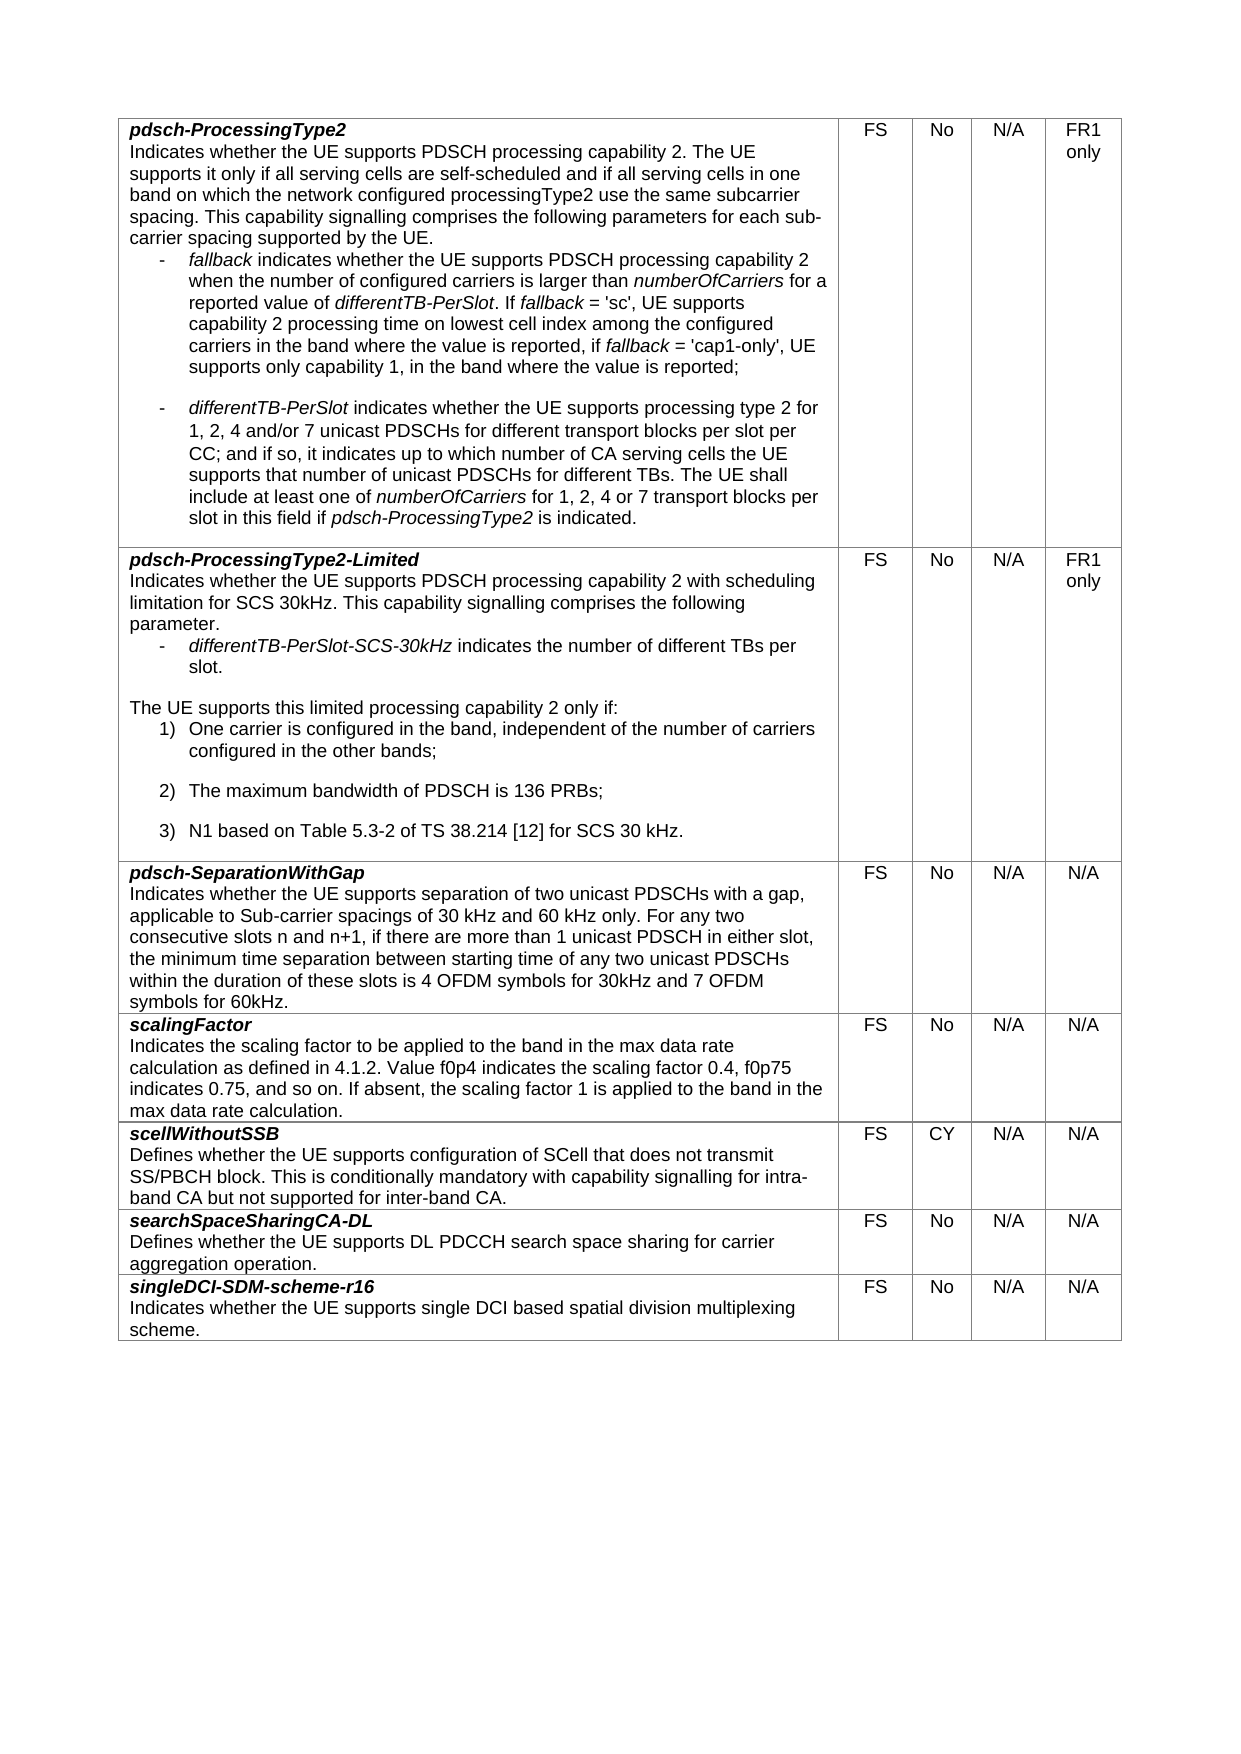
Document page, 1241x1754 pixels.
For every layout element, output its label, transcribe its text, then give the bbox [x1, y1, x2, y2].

table_cell pdsch-ProcessingType2 Indicates whether the UE supports PDSCH processing capability 2. The UE supports it only if all serving cells are self-scheduled and if all serving cells in one band on which the network configured processingType2 use the same subcarrier spacing. This capability signalling comprises the following parameters for each sub-carrier spacing supported by the UE. - fallback indicates whether the UE supports PDSCH processing capability 2 when the number of configured carriers is larger than numberOfCarriers for a reported value of differentTB-PerSlot. If fallback = 'sc', UE supports capability 2 processing time on lowest cell index among the configured carriers in the band where the value is reported, if fallback = 'cap1-only', UE supports only capability 1, in the band where the value is reported; - differentTB-PerSlot indicates whether the UE supports processing type 2 for 1, 2, 4 and/or 7 unicast PDSCHs for different transport blocks per slot per CC; and if so, it indicates up to which number of CA serving cells the UE supports that number of unicast PDSCHs for different TBs. The UE shall include at least one of numberOfCarriers for 1, 2, 4 or 7 transport blocks per slot in this field if pdsch-ProcessingType2 is indicated. [119, 119, 838, 547]
table_cell FS [839, 1210, 912, 1274]
table_cell No [913, 862, 971, 1012]
table_cell scalingFactor Indicates the scaling factor to be applied to the band in the max data rate calculation as defined in 4.1.2. Value f0p4 indicates the scaling factor 0.4, f0p75 indicates 0.75, and so on. If absent, the scaling factor 1 is applied to the band in the max data rate calculation. [119, 1014, 838, 1121]
table_cell N/A [1046, 1123, 1121, 1209]
table_cell FS [839, 548, 912, 861]
table_cell N/A [972, 119, 1045, 547]
table_cell N/A [1046, 1014, 1121, 1121]
table_cell N/A [972, 862, 1045, 1012]
table_cell N/A [972, 1210, 1045, 1274]
table_cell FS [839, 1123, 912, 1209]
table_cell FR1 only [1046, 119, 1121, 547]
table_cell N/A [972, 1123, 1045, 1209]
table_cell N/A [972, 1275, 1045, 1340]
table_cell N/A [1046, 1275, 1121, 1340]
table_cell FS [839, 1014, 912, 1121]
table_cell N/A [1046, 1210, 1121, 1274]
table_cell No [913, 1210, 971, 1274]
table_cell FS [839, 119, 912, 547]
table_cell No [913, 1014, 971, 1121]
table_cell searchSpaceSharingCA-DL Defines whether the UE supports DL PDCCH search space sharing for carrier aggregation operation. [119, 1210, 838, 1274]
table_cell CY [913, 1123, 971, 1209]
table_cell No [913, 1275, 971, 1340]
table_cell scellWithoutSSB Defines whether the UE supports configuration of SCell that does not transmit SS/PBCH block. This is conditionally mandatory with capability signalling for intra-band CA but not supported for inter-band CA. [119, 1123, 838, 1209]
table_cell FS [839, 1275, 912, 1340]
table_cell singleDCI-SDM-scheme-r16 Indicates whether the UE supports single DCI based spatial division multiplexing scheme. [119, 1275, 838, 1340]
table_cell N/A [972, 1014, 1045, 1121]
table_cell N/A [972, 548, 1045, 861]
table_cell FR1 only [1046, 548, 1121, 861]
table_cell N/A [1046, 862, 1121, 1012]
table_cell No [913, 119, 971, 547]
table_cell pdsch-ProcessingType2-Limited Indicates whether the UE supports PDSCH processing capability 2 with scheduling limitation for SCS 30kHz. This capability signalling comprises the following parameter. - differentTB-PerSlot-SCS-30kHz indicates the number of different TBs per slot. The UE supports this limited processing capability 2 only if: 1) One carrier is configured in the band, independent of the number of carriers configured in the other bands; 2) The maximum bandwidth of PDSCH is 136 PRBs; 3) N1 based on Table 5.3-2 of TS 38.214 [12] for SCS 30 kHz. [119, 548, 838, 861]
table_cell FS [839, 862, 912, 1012]
table_cell No [913, 548, 971, 861]
table_cell pdsch-SeparationWithGap Indicates whether the UE supports separation of two unicast PDSCHs with a gap, applicable to Sub-carrier spacings of 30 kHz and 60 kHz only. For any two consecutive slots n and n+1, if there are more than 1 unicast PDSCH in either slot, the minimum time separation between starting time of any two unicast PDSCHs within the duration of these slots is 4 OFDM symbols for 30kHz and 7 OFDM symbols for 60kHz. [119, 862, 838, 1012]
